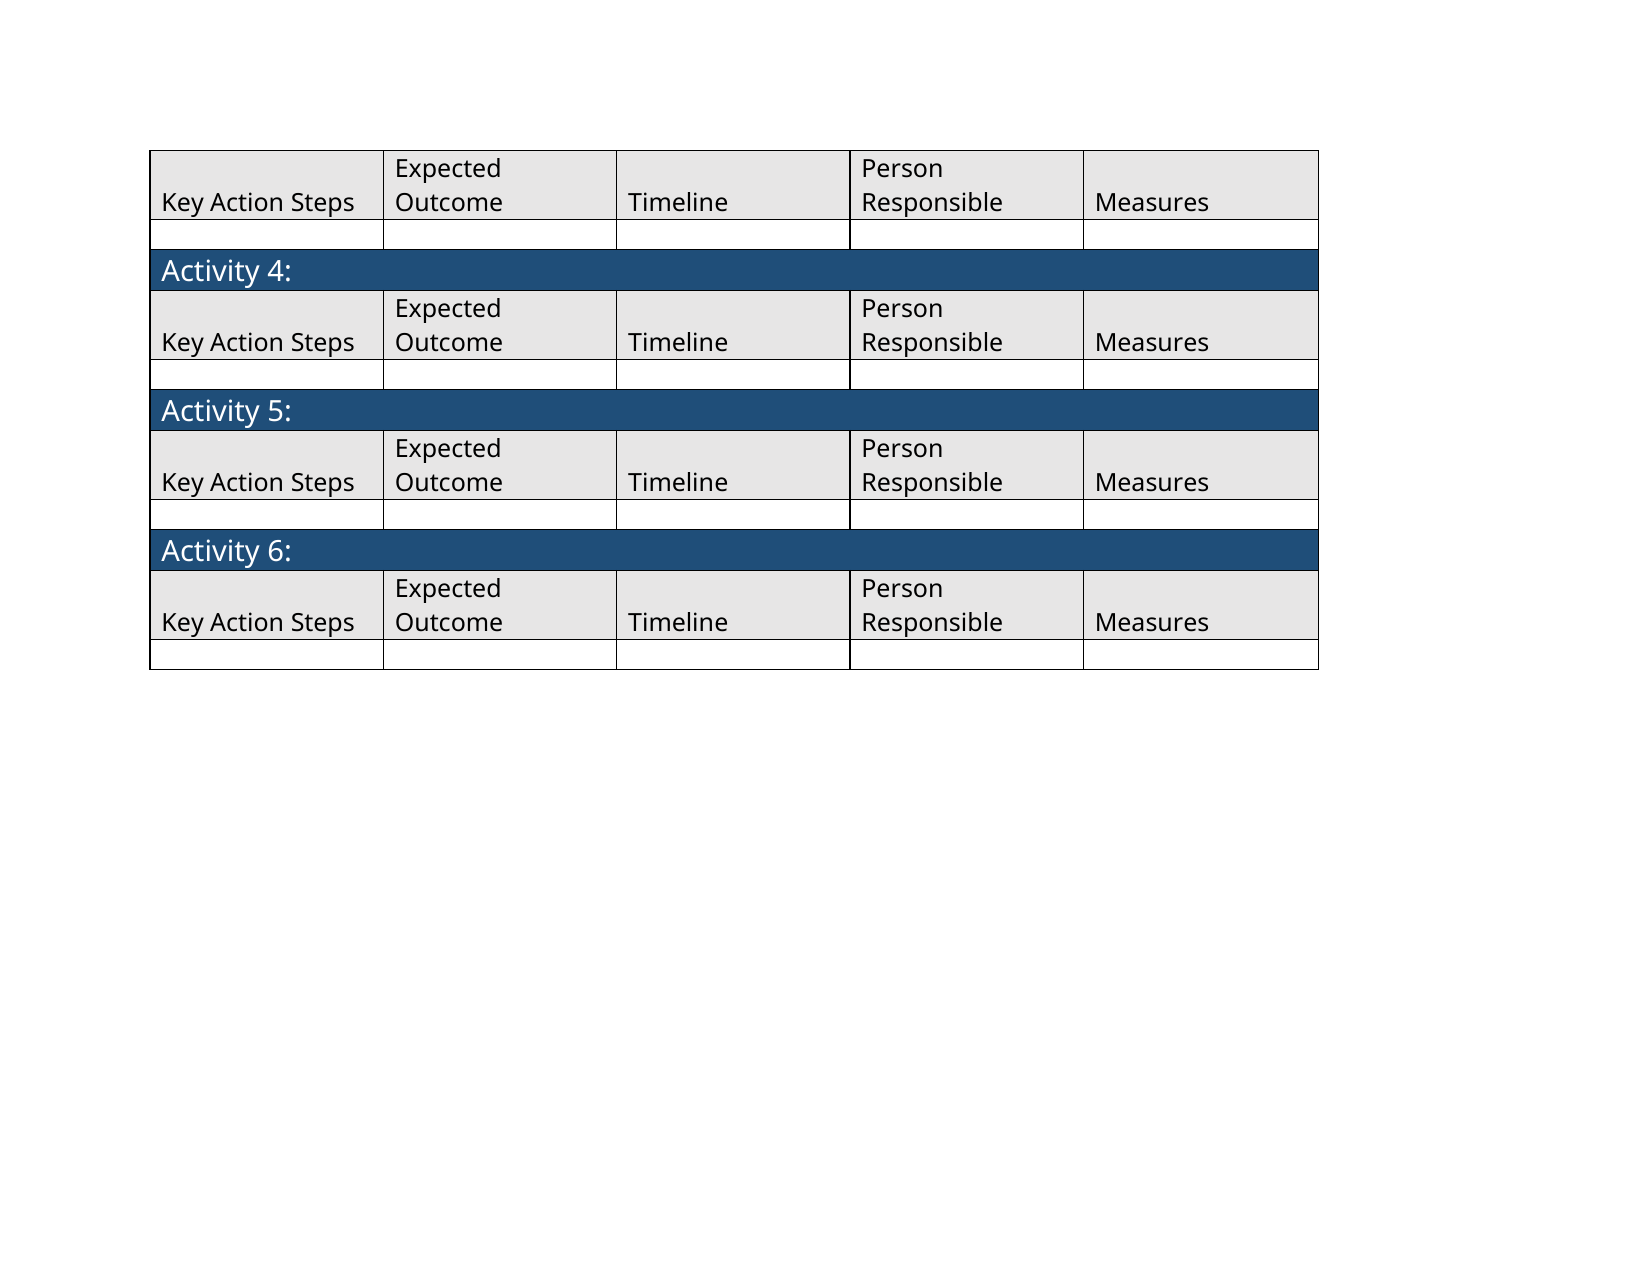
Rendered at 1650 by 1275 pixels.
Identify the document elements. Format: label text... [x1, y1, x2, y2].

table_cell Key Action Steps [151, 291, 383, 359]
table_cell [1084, 500, 1318, 529]
table_cell Measures [1084, 151, 1318, 219]
table_cell [617, 220, 849, 249]
table_cell [151, 220, 383, 249]
table_cell Activity 5: [151, 390, 1318, 430]
table_cell Expected Outcome [384, 151, 616, 219]
table_cell Key Action Steps [151, 151, 383, 219]
table_cell Person Responsible [851, 431, 1083, 499]
table_cell [151, 500, 383, 529]
table_cell Timeline [617, 431, 849, 499]
table_cell Timeline [617, 291, 849, 359]
table_cell Person Responsible [851, 151, 1083, 219]
table_cell [851, 500, 1083, 529]
table_cell [851, 640, 1083, 669]
table_cell [617, 640, 849, 669]
table_cell Expected Outcome [384, 571, 616, 639]
table_cell Key Action Steps [151, 571, 383, 639]
table_cell [384, 640, 616, 669]
table_cell Expected Outcome [384, 291, 616, 359]
table_cell [851, 360, 1083, 389]
table_cell [151, 360, 383, 389]
table_cell [384, 500, 616, 529]
table_cell Person Responsible [851, 571, 1083, 639]
table_cell Person Responsible [851, 291, 1083, 359]
table_cell Activity 6: [151, 530, 1318, 570]
table_cell Timeline [617, 571, 849, 639]
table_cell Timeline [617, 151, 849, 219]
table_cell Activity 4: [151, 250, 1318, 290]
table_cell [1084, 220, 1318, 249]
table_cell [851, 220, 1083, 249]
table_cell Measures [1084, 571, 1318, 639]
table_cell [617, 360, 849, 389]
table_cell [384, 220, 616, 249]
table_cell [1084, 640, 1318, 669]
table_cell Expected Outcome [384, 431, 616, 499]
table_cell Key Action Steps [151, 431, 383, 499]
table_cell Measures [1084, 431, 1318, 499]
table_cell [384, 360, 616, 389]
table_cell [1084, 360, 1318, 389]
table_cell [617, 500, 849, 529]
table_cell Measures [1084, 291, 1318, 359]
table_cell [151, 640, 383, 669]
